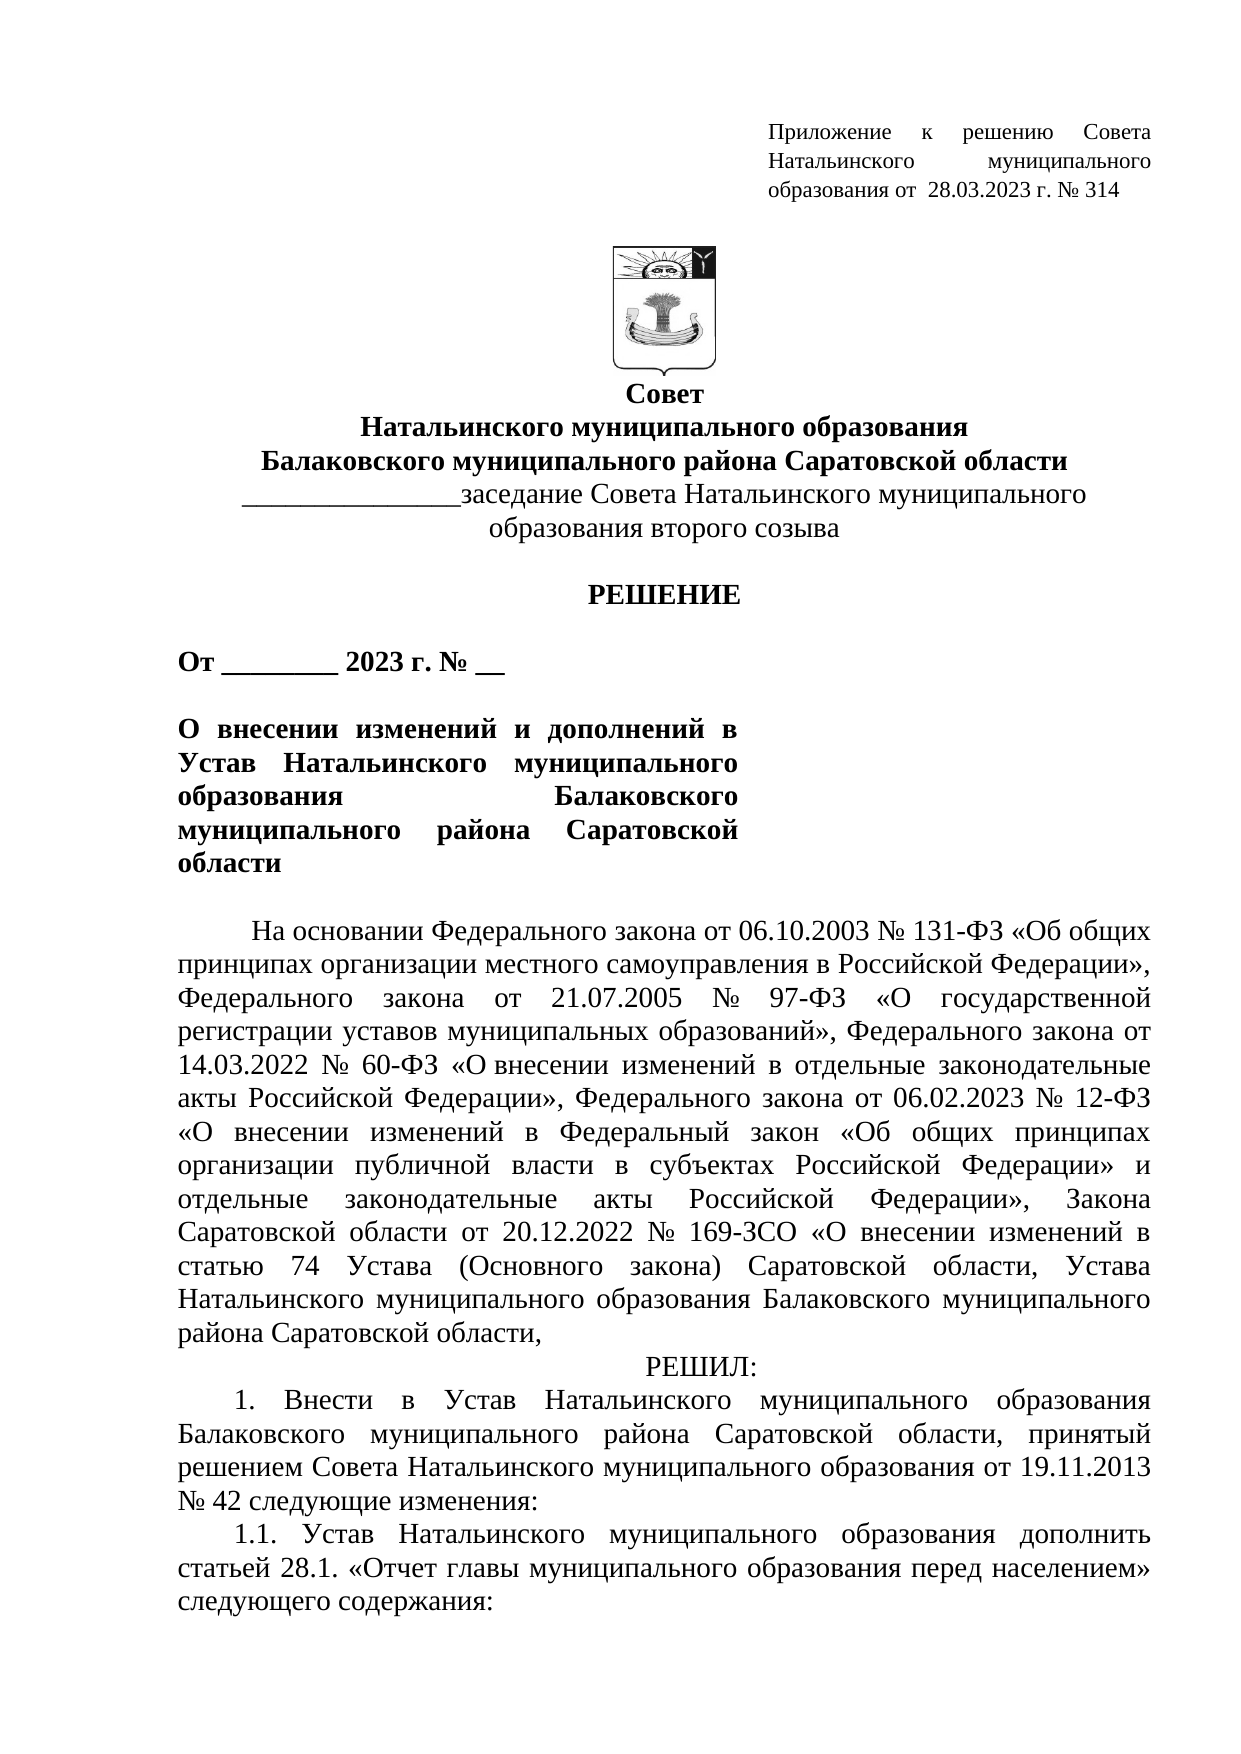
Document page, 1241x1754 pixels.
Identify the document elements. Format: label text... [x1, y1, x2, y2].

text 1.1. Устав Натальинского муниципального образования дополнить статьей 28.1. «Отчет главы муниципального образования перед населением» следующего содержания: [177, 1516, 1152, 1617]
text От ________ 2023 г. № __ [177, 644, 1152, 678]
text Совет [177, 376, 1152, 409]
text РЕШИЛ: [177, 1349, 1152, 1382]
text Натальинского муниципального образования [177, 409, 1152, 443]
text РЕШЕНИЕ [177, 577, 1152, 611]
title Приложение к решению Совета Натальинского муниципального образования от 28.03.2023 г. № 314 [768, 118, 1152, 202]
text На основании Федерального закона от 06.10.2003 № 131-ФЗ «Об общих принципах организации местного самоуправления в Российской Федерации», Федерального закона от 21.07.2005 № 97-ФЗ «О государственной регистрации уставов муниципальных образований», Федерального закона от 14.03.2022 № 60-ФЗ «О внесении изменений в отдельные законодательные акты Российской Федерации», Федерального закона от 06.02.2023 № 12-ФЗ «О внесении изменений в Федеральный закон «Об общих принципах организации публичной власти в субъектах Российской Федерации» и отдельные законодательные акты Российской Федерации», Закона Саратовской области от 20.12.2022 № 169-ЗСО «О внесении изменений в статью 74 Устава (Основного закона) Саратовской области, Устава Натальинского муниципального образования Балаковского муниципального района Саратовской области, [177, 913, 1152, 1349]
text 1. Внести в Устав Натальинского муниципального образования Балаковского муниципального района Саратовской области, принятый решением Совета Натальинского муниципального образования от 19.11.2013 № 42 следующие изменения: [177, 1382, 1152, 1516]
text О внесении изменений и дополнений в Устав Натальинского муниципального образования Балаковского муниципального района Саратовской области [177, 711, 738, 879]
text _______________заседание Совета Натальинского муниципального образования второго созыва [177, 477, 1152, 544]
text Балаковского муниципального района Саратовской области [177, 443, 1152, 477]
